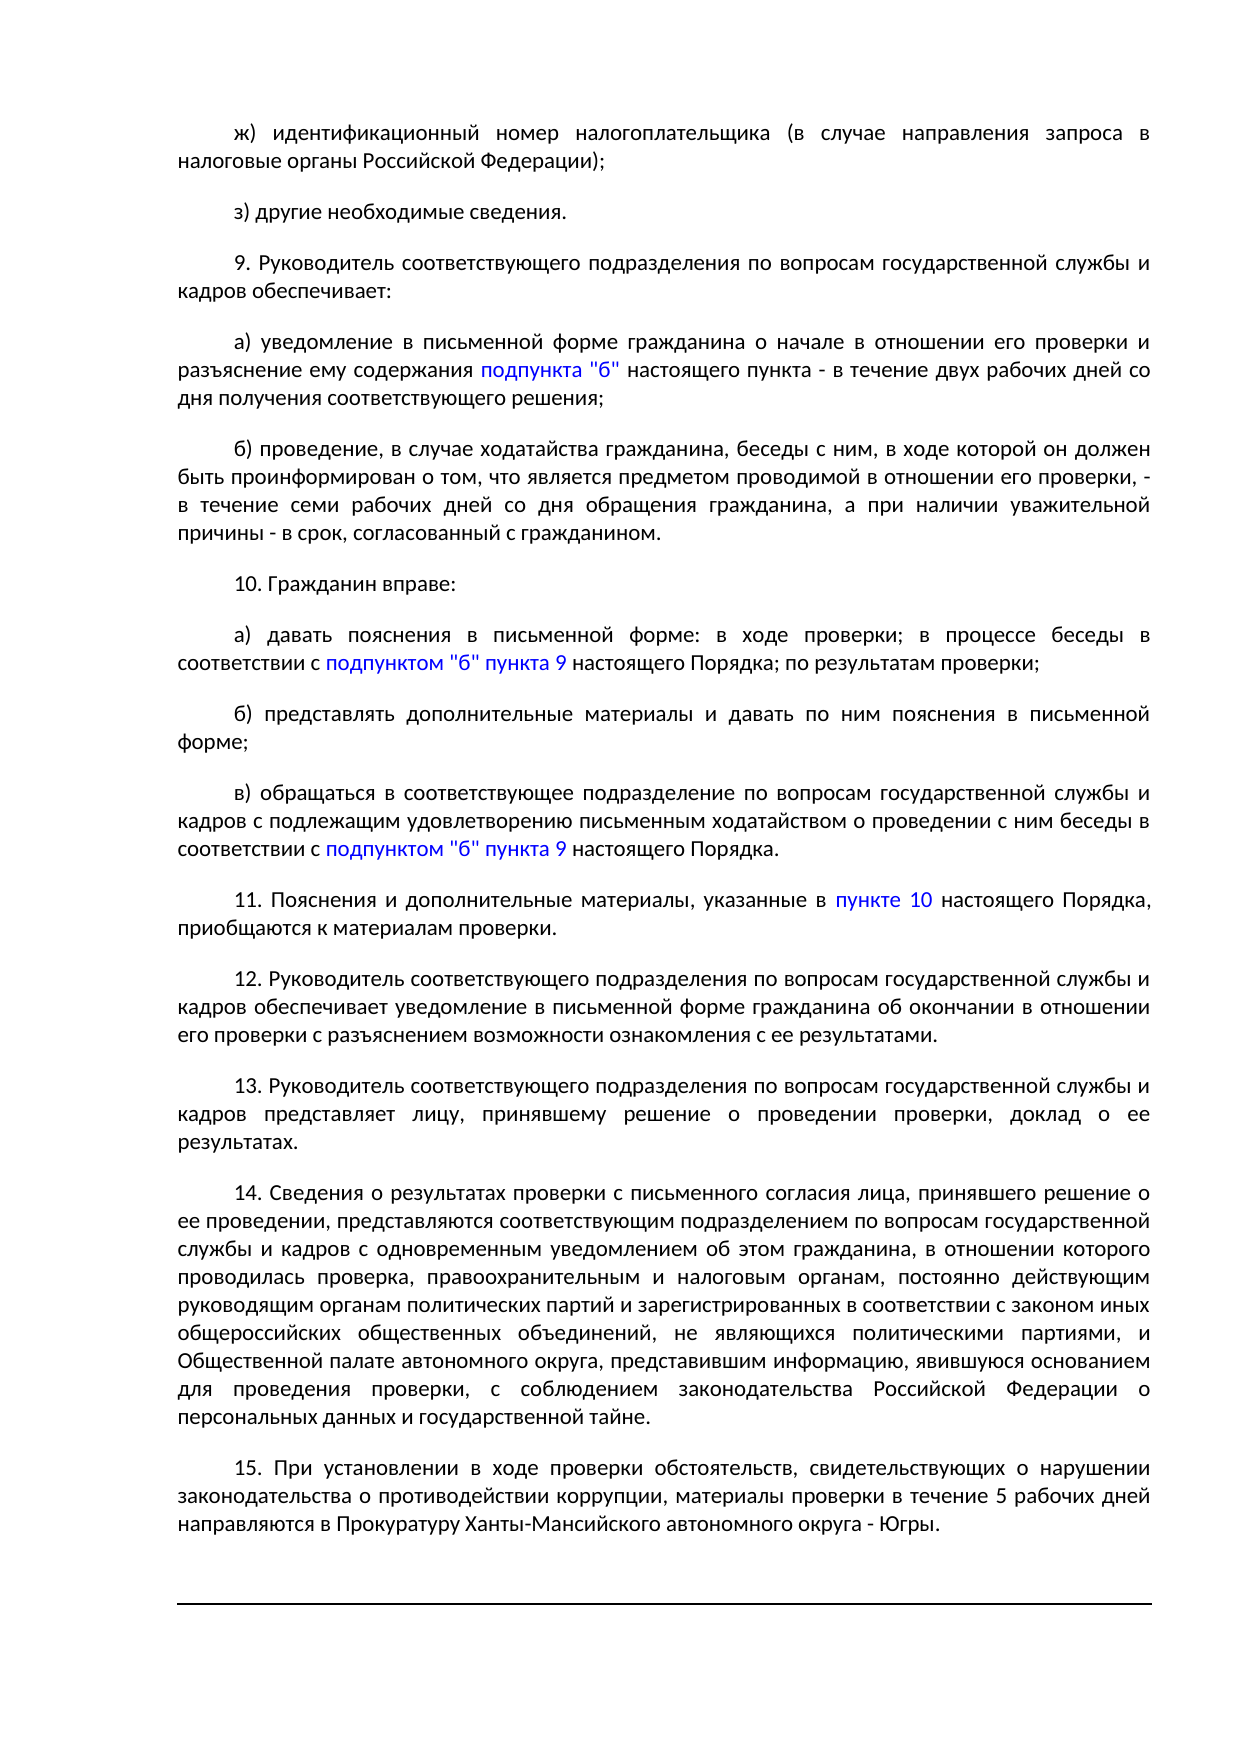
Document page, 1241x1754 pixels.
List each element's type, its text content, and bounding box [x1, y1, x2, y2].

text 13. Руководитель соответствующего подразделения по вопросам государственной службы и кадров представляет лицу, принявшему решение о проведении проверки, доклад о ее результатах. [177, 1071, 1152, 1155]
text 11. Пояснения и дополнительные материалы, указанные в пункте 10 настоящего Порядка, приобщаются к материалам проверки. [177, 885, 1152, 941]
text б) представлять дополнительные материалы и давать по ним пояснения в письменной форме; [177, 699, 1152, 755]
text 12. Руководитель соответствующего подразделения по вопросам государственной службы и кадров обеспечивает уведомление в письменной форме гражданина об окончании в отношении его проверки с разъяснением возможности ознакомления с ее результатами. [177, 964, 1152, 1048]
text з) другие необходимые сведения. [177, 197, 1152, 225]
text ж) идентификационный номер налогоплательщика (в случае направления запроса в налоговые органы Российской Федерации); [177, 118, 1152, 174]
text а) давать пояснения в письменной форме: в ходе проверки; в процессе беседы в соответствии с подпунктом "б" пункта 9 настоящего Порядка; по результатам проверки; [177, 620, 1152, 676]
text 15. При установлении в ходе проверки обстоятельств, свидетельствующих о нарушении законодательства о противодействии коррупции, материалы проверки в течение 5 рабочих дней направляются в Прокуратуру Ханты-Мансийского автономного округа - Югры. [177, 1453, 1152, 1537]
text 10. Гражданин вправе: [177, 569, 1152, 597]
text а) уведомление в письменной форме гражданина о начале в отношении его проверки и разъяснение ему содержания подпункта "б" настоящего пункта - в течение двух рабочих дней со дня получения соответствующего решения; [177, 327, 1152, 411]
text в) обращаться в соответствующее подразделение по вопросам государственной службы и кадров с подлежащим удовлетворению письменным ходатайством о проведении с ним беседы в соответствии с подпунктом "б" пункта 9 настоящего Порядка. [177, 778, 1152, 862]
text б) проведение, в случае ходатайства гражданина, беседы с ним, в ходе которой он должен быть проинформирован о том, что является предметом проводимой в отношении его проверки, - в течение семи рабочих дней со дня обращения гражданина, а при наличии уважительной причины - в срок, согласованный с гражданином. [177, 434, 1152, 546]
text 9. Руководитель соответствующего подразделения по вопросам государственной службы и кадров обеспечивает: [177, 248, 1152, 304]
text 14. Сведения о результатах проверки с письменного согласия лица, принявшего решение о ее проведении, представляются соответствующим подразделением по вопросам государственной службы и кадров с одновременным уведомлением об этом гражданина, в отношении которого проводилась проверка, правоохранительным и налоговым органам, постоянно действующим руководящим органам политических партий и зарегистрированных в соответствии с законом иных общероссийских общественных объединений, не являющихся политическими партиями, и Общественной палате автономного округа, представившим информацию, явившуюся основанием для проведения проверки, с соблюдением законодательства Российской Федерации о персональных данных и государственной тайне. [177, 1178, 1152, 1430]
